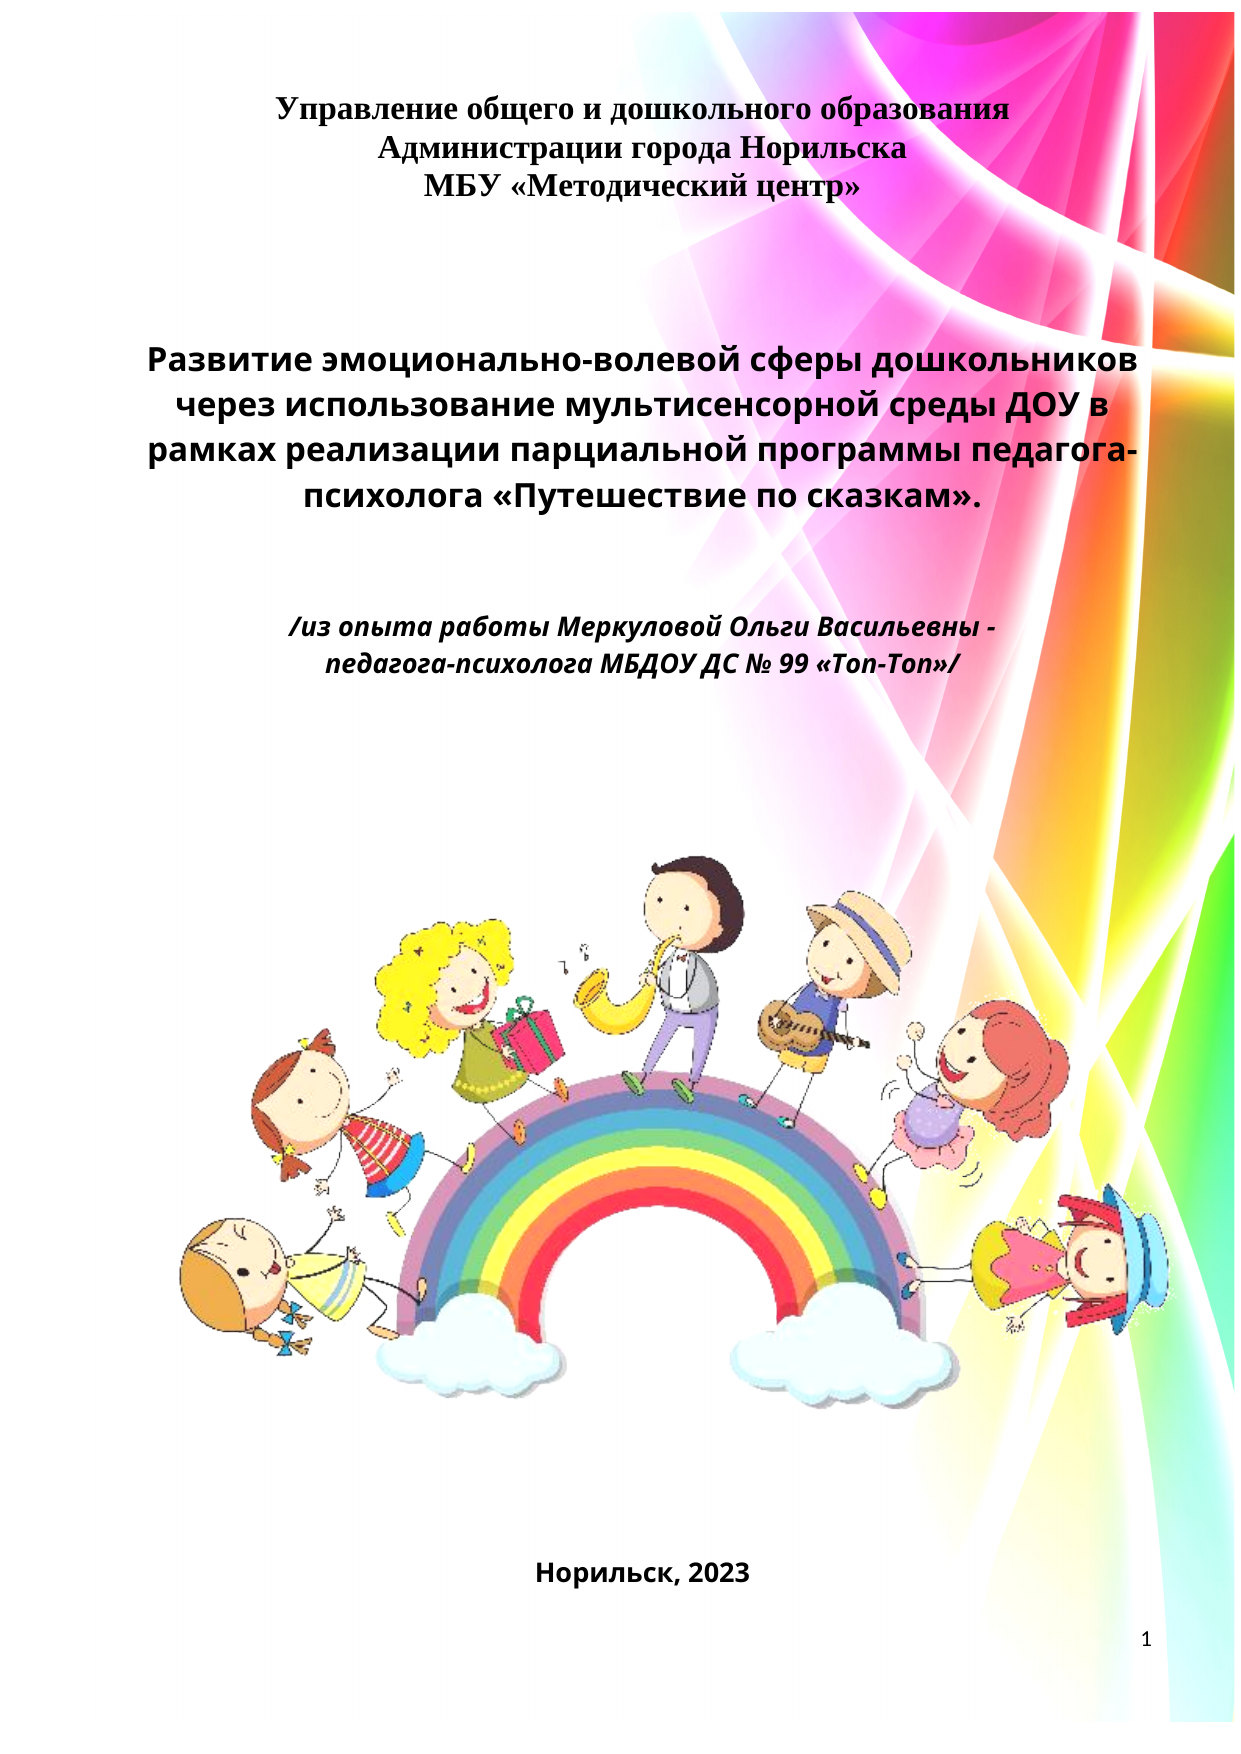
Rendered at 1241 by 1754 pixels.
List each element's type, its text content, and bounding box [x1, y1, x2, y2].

text Норильск, 2023 [133, 1554, 1152, 1591]
text Управление общего и дошкольного образования [133, 89, 1152, 127]
text педагога-психолога МБДОУ ДС № 99 «Топ-Топ»/ [133, 645, 1152, 682]
text Администрации города Норильска [133, 127, 1152, 165]
text МБУ «Методический центр» [133, 165, 1152, 204]
text Развитие эмоционально-волевой сферы дошкольников через использование мультисенсорной среды ДОУ в рамках реализации парциальной программы педагога-психолога «Путешествие по сказкам». [133, 335, 1152, 517]
text /из опыта работы Меркуловой Ольги Васильевны - [133, 608, 1152, 645]
